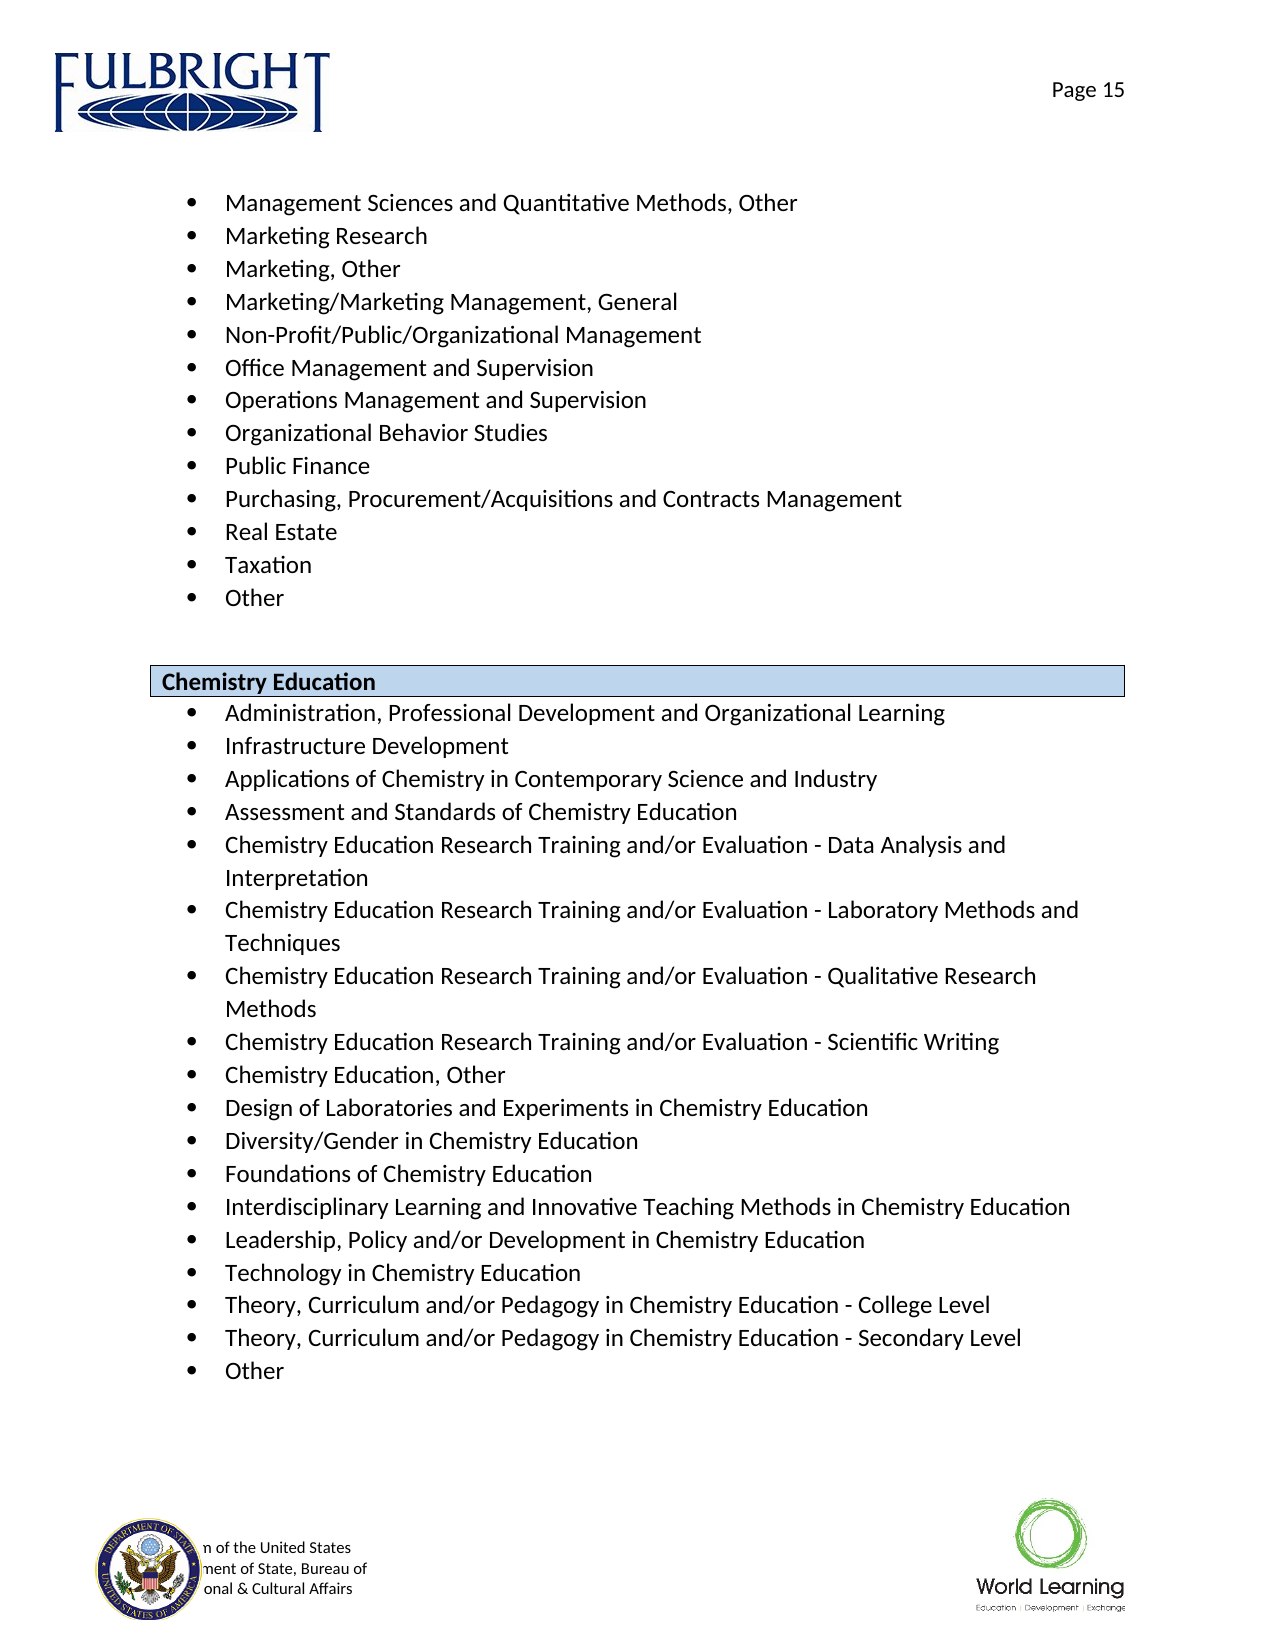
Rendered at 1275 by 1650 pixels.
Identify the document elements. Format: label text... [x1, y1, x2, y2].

list Non-Profit/Public/Organizational Management [187, 319, 1125, 349]
list Operations Management and Supervision [187, 384, 1125, 415]
list Applications of Chemistry in Contemporary Science and Industry [187, 763, 1125, 793]
picture [976, 1498, 1125, 1612]
list Other [187, 1356, 1125, 1386]
list Public Finance [187, 450, 1125, 481]
list Marketing/Marketing Management, General [187, 286, 1125, 316]
table_header Chemistry Education [151, 666, 1124, 696]
list Organizational Behavior Studies [187, 417, 1125, 448]
list Chemistry Education Research Training and/or Evaluation - Laboratory Methods and Techniques [187, 895, 1125, 958]
list Theory, Curriculum and/or Pedagogy in Chemistry Education - College Level [187, 1290, 1125, 1320]
picture [93, 1518, 204, 1619]
list Office Management and Supervision [187, 352, 1125, 382]
list Purchasing, Procurement/Acquisitions and Contracts Management [187, 483, 1125, 514]
list Taxation [187, 549, 1125, 580]
list Infrastructure Development [187, 730, 1125, 761]
list Real Estate [187, 516, 1125, 547]
list Leadership, Policy and/or Development in Chemistry Education [187, 1224, 1125, 1254]
list Technology in Chemistry Education [187, 1257, 1125, 1287]
list Interdisciplinary Learning and Innovative Teaching Methods in Chemistry Education [187, 1191, 1125, 1221]
list Administration, Professional Development and Organizational Learning [187, 697, 1125, 728]
list Chemistry Education, Other [187, 1059, 1125, 1090]
list Other [187, 582, 1125, 613]
list Chemistry Education Research Training and/or Evaluation - Scientific Writing [187, 1026, 1125, 1057]
list Marketing, Other [187, 253, 1125, 283]
list Assessment and Standards of Chemistry Education [187, 796, 1125, 826]
list Foundations of Chemistry Education [187, 1158, 1125, 1188]
list Chemistry Education Research Training and/or Evaluation - Qualitative Research Methods [187, 961, 1125, 1024]
list Theory, Curriculum and/or Pedagogy in Chemistry Education - Secondary Level [187, 1323, 1125, 1353]
picture [54, 53, 330, 132]
list Diversity/Gender in Chemistry Education [187, 1125, 1125, 1156]
list Design of Laboratories and Experiments in Chemistry Education [187, 1092, 1125, 1123]
list Chemistry Education Research Training and/or Evaluation - Data Analysis and Interpretation [187, 829, 1125, 892]
list Marketing Research [187, 220, 1125, 251]
list Management Sciences and Quantitative Methods, Other [187, 187, 1125, 218]
